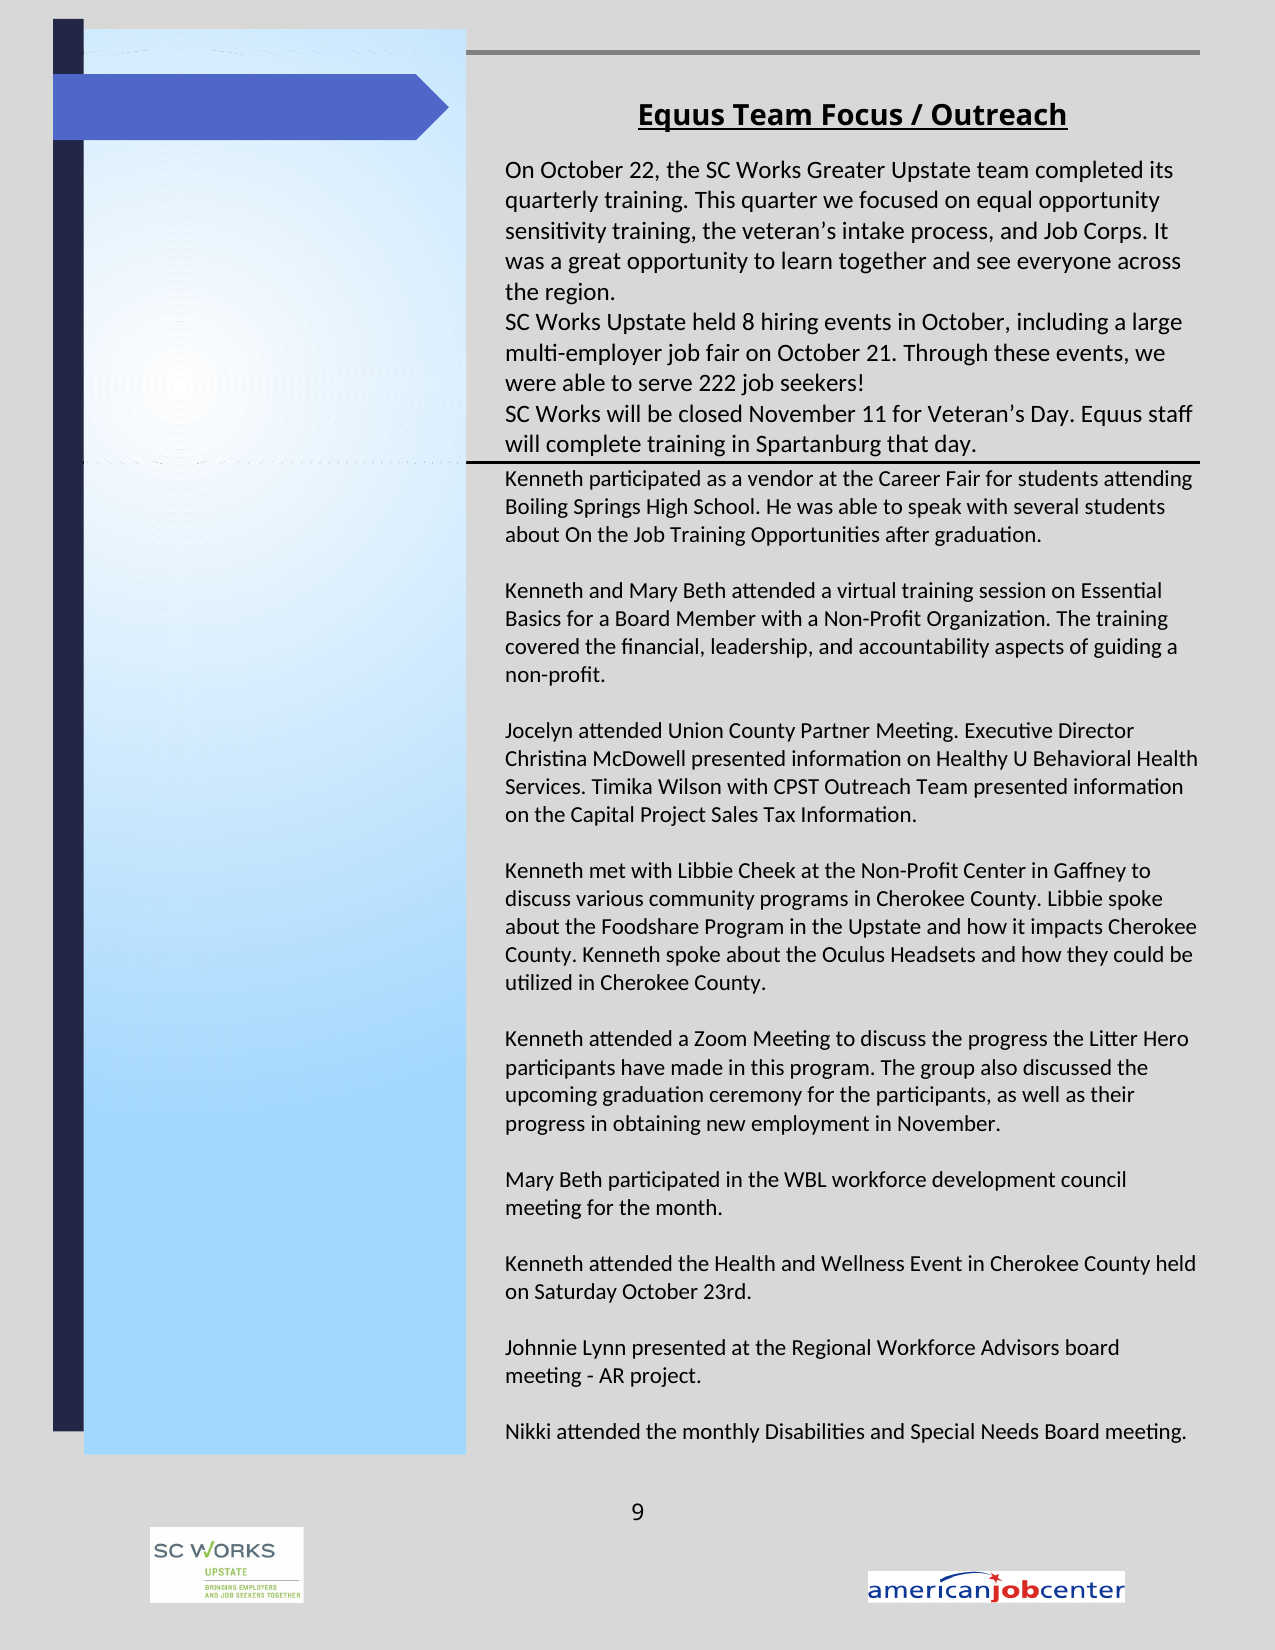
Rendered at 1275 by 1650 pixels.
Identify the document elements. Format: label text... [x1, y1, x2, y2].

text SC Works will be closed November 11 for Veteran’s Day. Equus staff will complete training in Spartanburg that day. [467, 398, 1200, 461]
text Kenneth attended the Health and Wellness Event in Cherokee County held on Saturday October 23rd. [467, 1249, 1200, 1305]
text Jocelyn attended Union County Partner Meeting. Executive Director Christina McDowell presented information on Healthy U Behavioral Health Services. Timika Wilson with CPST Outreach Team presented information on the Capital Project Sales Tax Information. [467, 716, 1200, 828]
text Kenneth participated as a vendor at the Career Fair for students attending Boiling Springs High School. He was able to speak with several students about On the Job Training Opportunities after graduation. [467, 464, 1200, 548]
text Johnnie Lynn presented at the Regional Workforce Advisors board meeting - AR project. [467, 1333, 1200, 1389]
picture [868, 1571, 1125, 1603]
text Equus Team Focus / Outreach [467, 94, 1200, 134]
text On October 22, the SC Works Greater Upstate team completed its quarterly training. This quarter we focused on equal opportunity sensitivity training, the veteran’s intake process, and Job Corps. It was a great opportunity to learn together and see everyone across the region. [467, 154, 1200, 306]
picture [150, 1527, 304, 1603]
text Nikki attended the monthly Disabilities and Special Needs Board meeting. [467, 1417, 1200, 1445]
text Kenneth attended a Zoom Meeting to discuss the progress the Litter Hero participants have made in this program. The group also discussed the upcoming graduation ceremony for the participants, as well as their progress in obtaining new employment in November. [467, 1024, 1200, 1137]
text Kenneth met with Libbie Cheek at the Non-Profit Center in Gaffney to discuss various community programs in Cherokee County. Libbie spoke about the Foodshare Program in the Upstate and how it impacts Cherokee County. Kenneth spoke about the Oculus Headsets and how they could be utilized in Cherokee County. [467, 856, 1200, 997]
text Kenneth and Mary Beth attended a virtual training session on Essential Basics for a Board Member with a Non-Profit Organization. The training covered the financial, leadership, and accountability aspects of guiding a non-profit. [467, 576, 1200, 688]
text SC Works Upstate held 8 hiring events in October, including a large multi-employer job fair on October 21. Through these events, we were able to serve 222 job seekers! [467, 306, 1200, 398]
text Mary Beth participated in the WBL workforce development council meeting for the month. [467, 1165, 1200, 1221]
